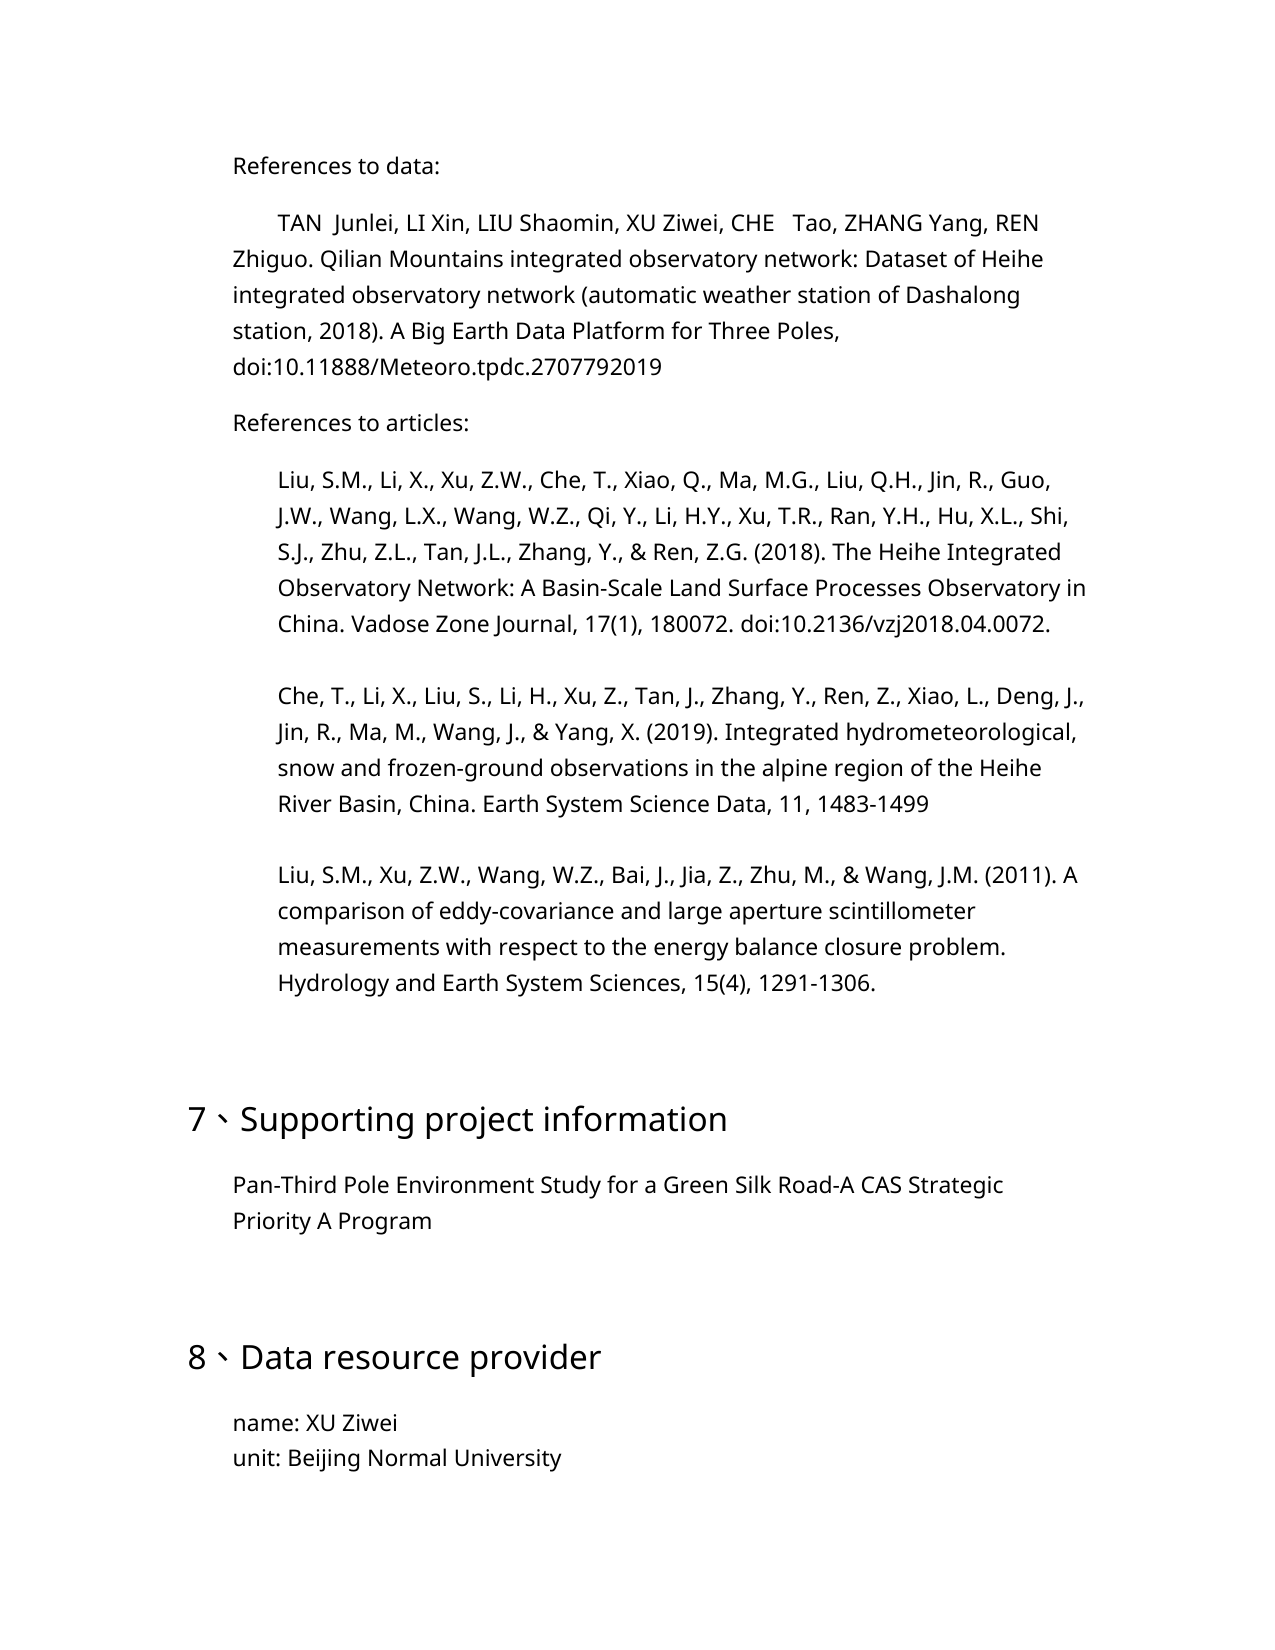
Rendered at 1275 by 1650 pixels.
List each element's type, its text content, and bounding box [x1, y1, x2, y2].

text TAN Junlei, LI Xin, LIU Shaomin, XU Ziwei, CHE Tao, ZHANG Yang, REN Zhiguo. Qilian Mountains integrated observatory network: Dataset of Heihe integrated observatory network (automatic weather station of Dashalong station, 2018). A Big Earth Data Platform for Three Poles, doi:10.11888/Meteoro.tpdc.2707792019 [232, 207, 1087, 382]
text References to data: [232, 150, 1087, 181]
text 8、Data resource provider [187, 1333, 1087, 1379]
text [232, 1406, 1087, 1474]
text Pan-Third Pole Environment Study for a Green Silk Road-A CAS Strategic Priority A Program [232, 1169, 1087, 1308]
text 7、Supporting project information [187, 1096, 1087, 1141]
text Liu, S.M., Li, X., Xu, Z.W., Che, T., Xiao, Q., Ma, M.G., Liu, Q.H., Jin, R., Guo, J.W., Wang, L.X., Wang, W.Z., Qi, Y., Li, H.Y., Xu, T.R., Ran, Y.H., Hu, X.L., Shi, S.J., Zhu, Z.L., Tan, J.L., Zhang, Y., & Ren, Z.G. (2018). The Heihe Integrated Observatory Network: A Basin-Scale Land Surface Processes Observatory in China. Vadose Zone Journal, 17(1), 180072. doi:10.2136/vzj2018.04.0072. Che, T., Li, X., Liu, S., Li, H., Xu, Z., Tan, J., Zhang, Y., Ren, Z., Xiao, L., Deng, J., Jin, R., Ma, M., Wang, J., & Yang, X. (2019). Integrated hydrometeorological, snow and frozen-ground observations in the alpine region of the Heihe River Basin, China. Earth System Science Data, 11, 1483-1499 Liu, S.M., Xu, Z.W., Wang, W.Z., Bai, J., Jia, Z., Zhu, M., & Wang, J.M. (2011). A comparison of eddy-covariance and large aperture scintillometer measurements with respect to the energy balance closure problem. Hydrology and Earth System Sciences, 15(4), 1291-1306. [277, 464, 1087, 1070]
text References to articles: [232, 407, 1087, 438]
